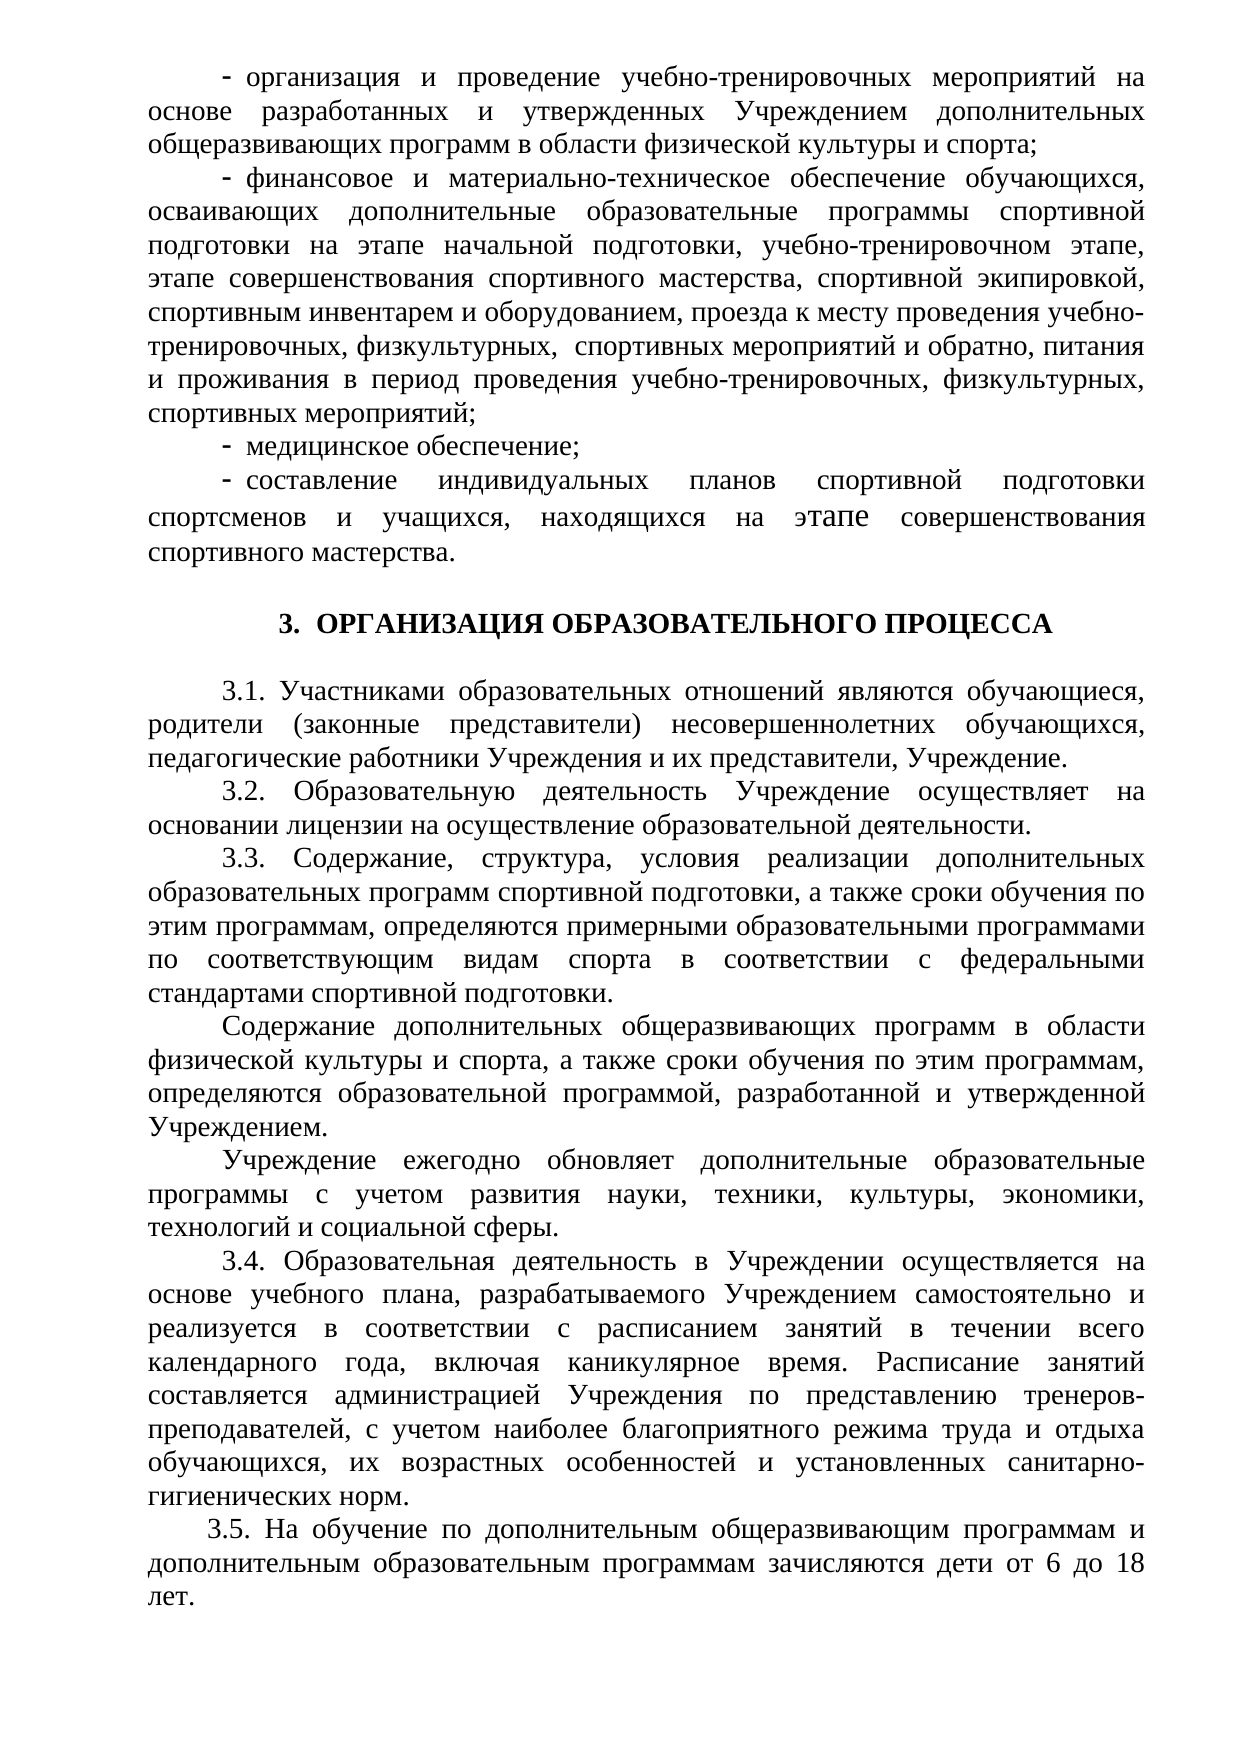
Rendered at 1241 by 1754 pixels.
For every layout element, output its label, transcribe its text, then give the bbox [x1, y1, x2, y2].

list финансовое и материально-техническое обеспечение обучающихся, осваивающих дополнительные образовательные программы спортивной подготовки на этапе начальной подготовки, учебно-тренировочном этапе, этапе совершенствования спортивного мастерства, спортивной экипировкой, спортивным инвентарем и оборудованием, проезда к месту проведения учебно-тренировочных, физкультурных, спортивных мероприятий и обратно, питания и проживания в период проведения учебно-тренировочных, физкультурных, спортивных мероприятий; [148, 160, 1146, 428]
text Содержание дополнительных общеразвивающих программ в области физической культуры и спорта, а также сроки обучения по этим программам, определяются образовательной программой, разработанной и утвержденной Учреждением. [148, 1008, 1146, 1142]
text 3.3. Содержание, структура, условия реализации дополнительных образовательных программ спортивной подготовки, а также сроки обучения по этим программам, определяются примерными образовательными программами по соответствующим видам спорта в соответствии с федеральными стандартами спортивной подготовки. [148, 841, 1146, 1008]
text 3.2. Образовательную деятельность Учреждение осуществляет на основании лицензии на осуществление образовательной деятельности. [148, 773, 1146, 841]
text 3.5. На обучение по дополнительным общеразвивающим программам и дополнительным образовательным программам зачисляются дети от 6 до 18 лет. [148, 1511, 1146, 1612]
list организация и проведение учебно-тренировочных мероприятий на основе разработанных и утвержденных Учреждением дополнительных общеразвивающих программ в области физической культуры и спорта; [148, 59, 1146, 160]
text Учреждение ежегодно обновляет дополнительные образовательные программы с учетом развития науки, техники, культуры, экономики, технологий и социальной сферы. [148, 1142, 1146, 1243]
text 3.4. Образовательная деятельность в Учреждении осуществляется на основе учебного плана, разрабатываемого Учреждением самостоятельно и реализуется в соответствии с расписанием занятий в течении всего календарного года, включая каникулярное время. Расписание занятий составляется администрацией Учреждения по представлению тренеров-преподавателей, с учетом наиболее благоприятного режима труда и отдыха обучающихся, их возрастных особенностей и установленных санитарно-гигиенических норм. [148, 1243, 1146, 1511]
text 3.1. Участниками образовательных отношений являются обучающиеся, родители (законные представители) несовершеннолетних обучающихся, педагогические работники Учреждения и их представители, Учреждение. [148, 673, 1146, 773]
list составление индивидуальных планов спортивной подготовки спортсменов и учащихся, находящихся на этапе совершенствования спортивного мастерства. [148, 462, 1146, 567]
list медицинское обеспечение; [148, 428, 1146, 462]
list ОРГАНИЗАЦИЯ ОБРАЗОВАТЕЛЬНОГО ПРОЦЕССА [185, 606, 1146, 639]
